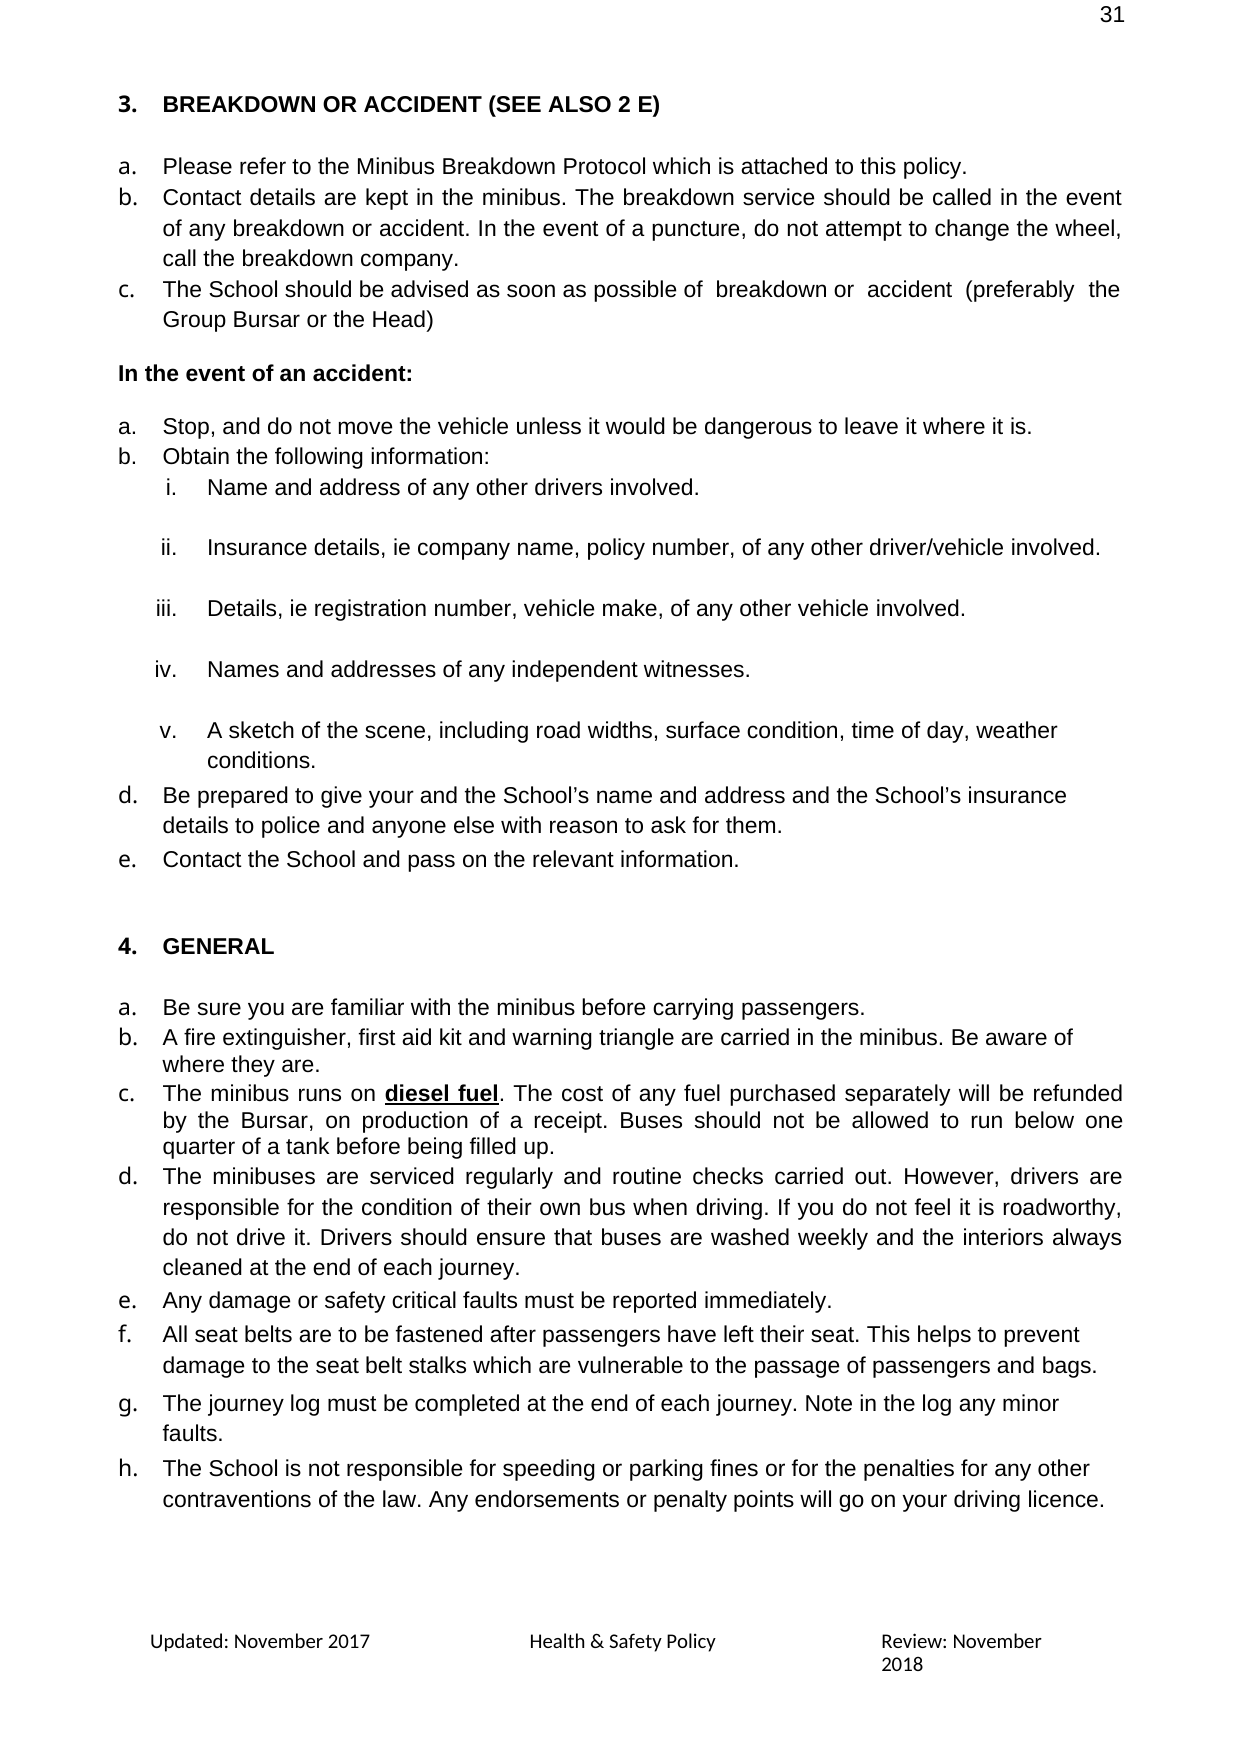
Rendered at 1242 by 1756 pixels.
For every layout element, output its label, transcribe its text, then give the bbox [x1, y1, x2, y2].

list Please refer to the Minibus Breakdown Protocol which is attached to this policy. [118, 150, 1135, 180]
list Stop, and do not move the vehicle unless it would be dangerous to leave it where it is. [118, 413, 1135, 439]
text Group Bursar or the Head) [162, 306, 1135, 332]
list Details, ie registration number, vehicle make, of any other vehicle involved. [156, 595, 1135, 621]
list The journey log must be completed at the end of each journey. Note in the log any minor faults. [118, 1386, 1124, 1447]
list Insurance details, ie company name, policy number, of any other driver/vehicle involved. [161, 534, 1135, 561]
list Be sure you are familiar with the minibus before carrying passengers. [118, 991, 1135, 1021]
list A fire extinguisher, first aid kit and warning triangle are carried in the minibus. Be aware of where they are. [118, 1022, 1123, 1077]
list Contact the School and pass on the relevant information. [118, 843, 1135, 874]
subtitle In the event of an accident: [118, 359, 1135, 386]
subtitle GENERAL [118, 930, 1135, 961]
list Contact details are kept in the minibus. The breakdown service should be called in the event of any breakdown or accident. In the event of a puncture, do not attempt to change the wheel, call the breakdown company. [118, 180, 1124, 271]
list Be prepared to give your and the School’s name and address and the School’s insurance details to police and anyone else with reason to ask for them. [118, 778, 1124, 839]
list The minibus runs on diesel fuel. The cost of any fuel purchased separately will be refunded by the Bursar, on production of a receipt. Buses should not be allowed to run below one quarter of a tank before being filled up. [118, 1077, 1124, 1159]
list Names and addresses of any independent witnesses. [154, 656, 1135, 682]
subtitle BREAKDOWN OR ACCIDENT (SEE ALSO 2 E) [118, 88, 1135, 119]
list The minibuses are serviced regularly and routine checks carried out. However, drivers are responsible for the condition of their own bus when driving. If you do not feel it is roadworthy, do not drive it. Drivers should ensure that buses are washed weekly and the interiors always cleaned at the end of each journey. [118, 1160, 1124, 1280]
list Obtain the following information: [118, 443, 1135, 469]
list Any damage or safety critical faults must be reported immediately. [118, 1284, 1135, 1315]
list The School should be advised as soon as possible of breakdown or accident (preferably the [118, 275, 1135, 303]
list The School is not responsible for speeding or parking fines or for the penalties for any other contraventions of the law. Any endorsements or penalty points will go on your driving licence. [118, 1452, 1123, 1512]
list Name and address of any other drivers involved. [166, 473, 1135, 500]
list All seat belts are to be fastened after passengers have left their seat. This helps to prevent damage to the seat belt stalks which are vulnerable to the passage of passengers and bags. [118, 1318, 1123, 1378]
list A sketch of the scene, including road widths, surface condition, time of day, weather conditions. [159, 717, 1123, 773]
